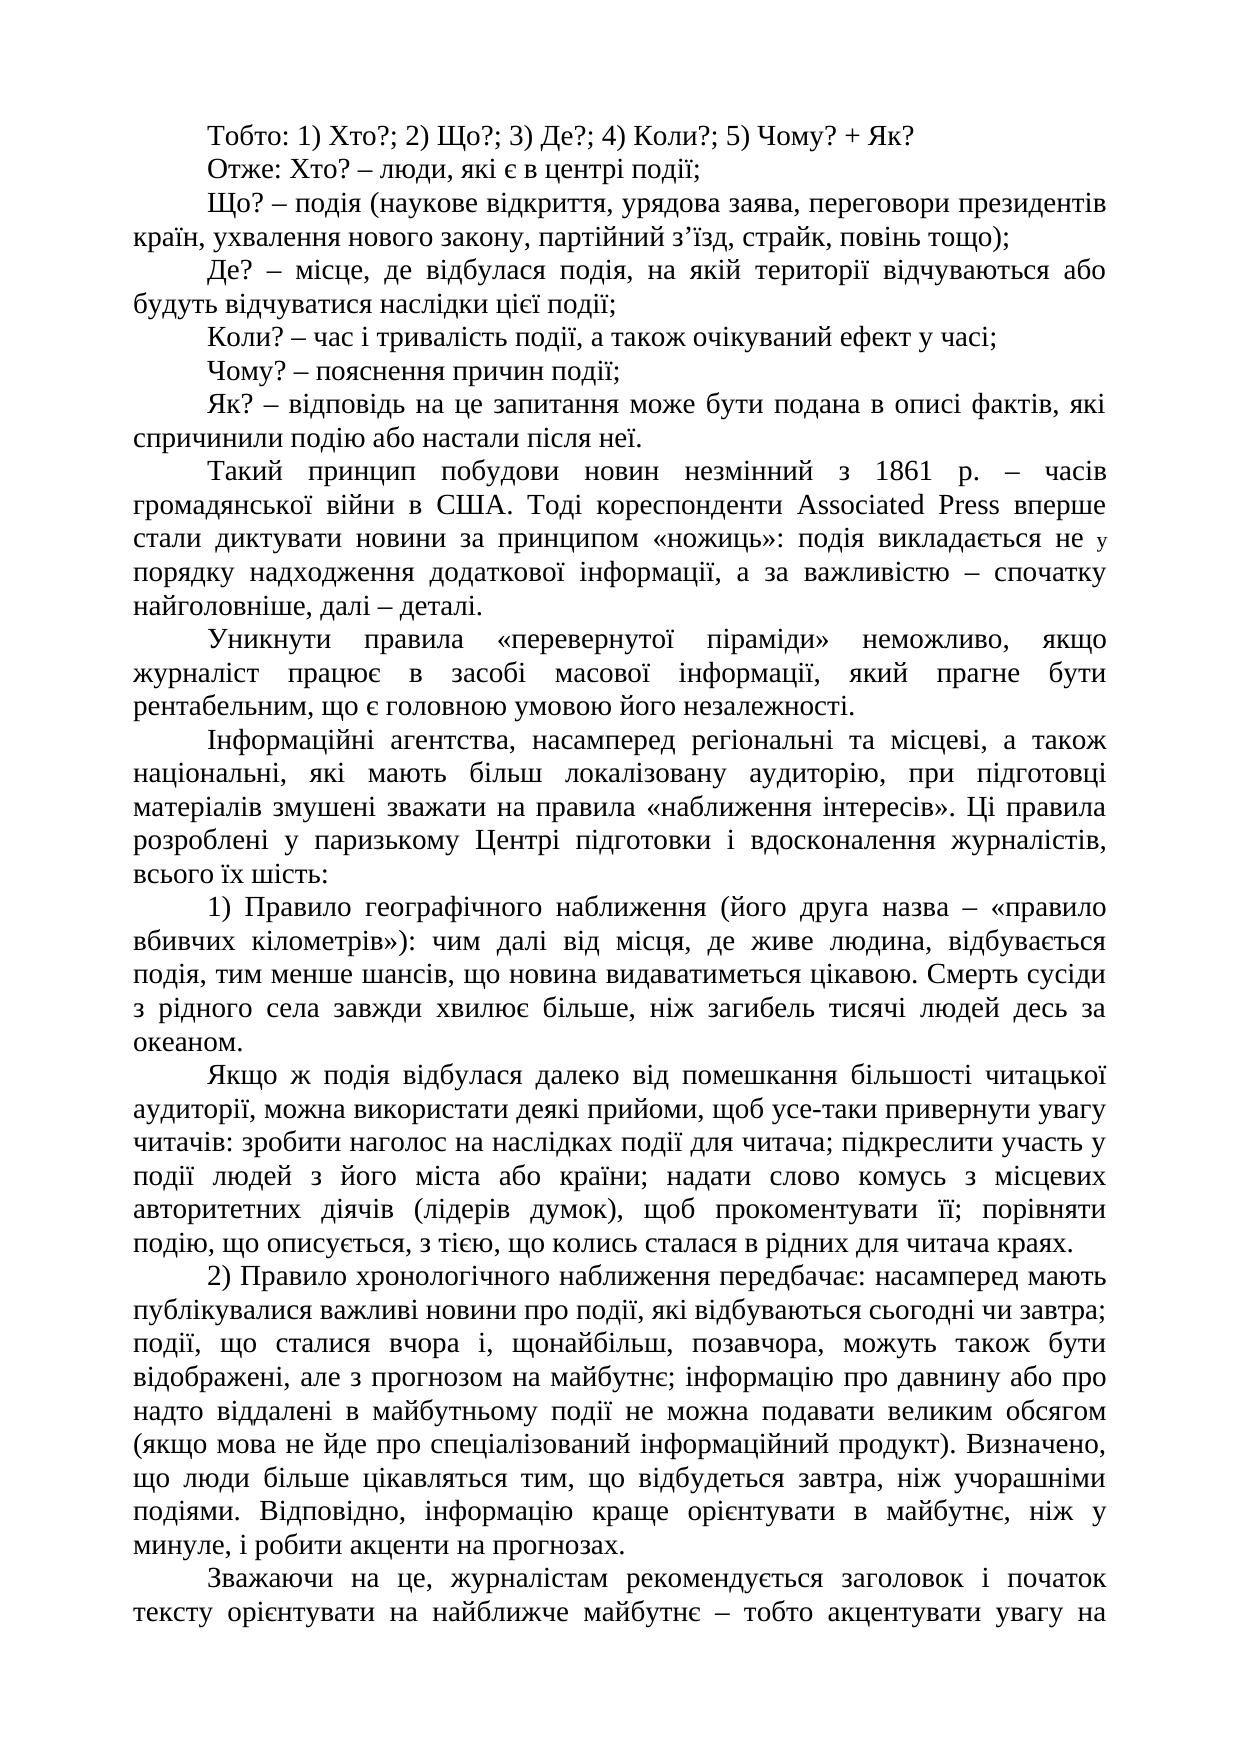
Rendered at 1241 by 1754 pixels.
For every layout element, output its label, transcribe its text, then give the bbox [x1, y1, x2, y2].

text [133, 1560, 1107, 1627]
text Такий принцип побудови новин незмінний з 1861 р. – часів громадянської війни в США. Тоді кореспонденти Associated Press вперше стали диктувати новини за принципом «ножиць»: подія викладається не у порядку надходження додаткової інформації, а за важливістю – спочатку найголовніше, далі – деталі. [133, 453, 1107, 621]
text Як? – відповідь на це запитання може бути подана в описі фактів, які спричинили подію або настали після неї. [133, 386, 1107, 453]
text Отже: Хто? – люди, які є в центрі події; [133, 152, 1107, 185]
text Тобто: 1) Хто?; 2) Що?; 3) Де?; 4) Коли?; 5) Чому? + Як? [133, 118, 1107, 152]
text 2) Правило хронологічного наближення передбачає: насамперед мають публікувалися важливі новини про події, які відбуваються сьогодні чи завтра; події, що сталися вчора і, щонайбільш, позавчора, можуть також бути відображені, але з прогнозом на майбутнє; інформацію про давнину або про надто віддалені в майбутньому події не можна подавати великим обсягом (якщо мова не йде про спеціалізований інформаційний продукт). Визначено, що люди більше цікавляться тим, що відбудеться завтра, ніж учорашніми подіями. Відповідно, інформацію краще орієнтувати в майбутнє, ніж у минуле, і робити акценти на прогнозах. [133, 1258, 1107, 1560]
text Де? – місце, де відбулася подія, на якій території відчуваються або будуть відчуватися наслідки цієї події; [133, 252, 1107, 319]
text Інформаційні агентства, насамперед регіональні та місцеві, а також національні, які мають більш локалізовану аудиторію, при підготовці матеріалів змушені зважати на правила «наближення інтересів». Ці правила розроблені у паризькому Центрі підготовки і вдосконалення журналістів, всього їх шість: [133, 722, 1107, 889]
text Якщо ж подія відбулася далеко від помешкання більшості читацької аудиторії, можна використати деякі прийоми, щоб усе-таки привернути увагу читачів: зробити наголос на наслідках події для читача; підкреслити участь у події людей з його міста або країни; надати слово комусь з місцевих авторитетних діячів (лідерів думок), щоб прокоментувати її; порівняти подію, що описується, з тією, що колись сталася в рідних для читача краях. [133, 1057, 1107, 1258]
text 1) Правило географічного наближення (його друга назва – «правило вбивчих кілометрів»): чим далі від місця, де живе людина, відбувається подія, тим менше шансів, що новина видаватиметься цікавою. Смерть сусіди з рідного села завжди хвилює більше, ніж загибель тисячі людей десь за океаном. [133, 889, 1107, 1057]
text Коли? – час і тривалість події, а також очікуваний ефект у часі; [133, 319, 1107, 353]
text Уникнути правила «перевернутої піраміди» неможливо, якщо журналіст працює в засобі масової інформації, який прагне бути рентабельним, що є головною умовою його незалежності. [133, 621, 1107, 722]
text Що? – подія (наукове відкриття, урядова заява, переговори президентів країн, ухвалення нового закону, партійний з’їзд, страйк, повінь тощо); [133, 185, 1107, 252]
text Чому? – пояснення причин події; [133, 353, 1107, 386]
